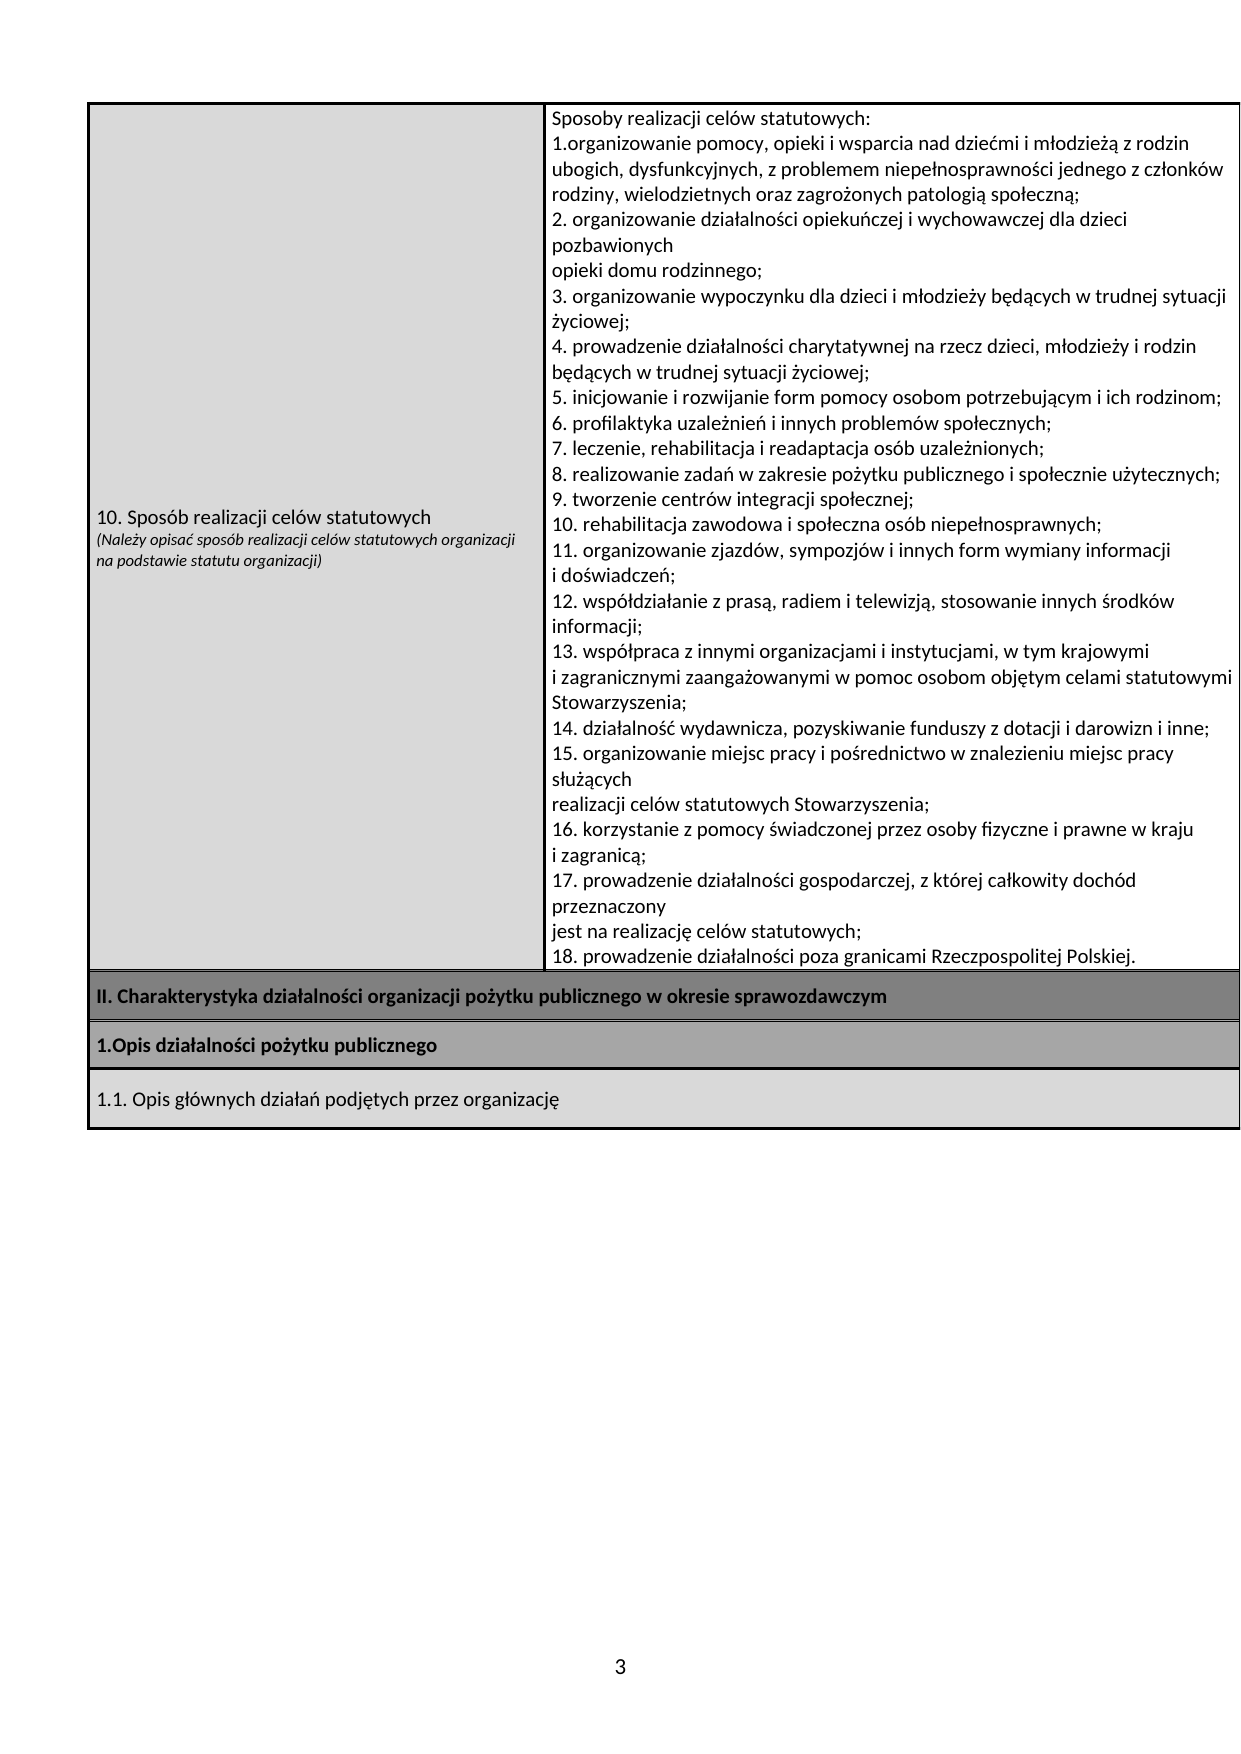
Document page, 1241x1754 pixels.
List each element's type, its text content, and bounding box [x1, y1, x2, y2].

table_cell 1.1. Opis głównych działań podjętych przez organizację [90, 1070, 1239, 1127]
table_cell 10. Sposób realizacji celów statutowych (Należy opisać sposób realizacji celów statutowych organizacji na podstawie statutu organizacji) [90, 105, 543, 969]
table_cell II. Charakterystyka działalności organizacji pożytku publicznego w okresie sprawozdawczym [90, 972, 1239, 1019]
table_cell 1.Opis działalności pożytku publicznego [90, 1022, 1239, 1067]
table_cell Sposoby realizacji celów statutowych: 1.organizowanie pomocy, opieki i wsparcia nad dziećmi i młodzieżą z rodzin ubogich, dysfunkcyjnych, z problemem niepełnosprawności jednego z członków rodziny, wielodzietnych oraz zagrożonych patologią społeczną; 2. organizowanie działalności opiekuńczej i wychowawczej dla dzieci pozbawionych opieki domu rodzinnego; 3. organizowanie wypoczynku dla dzieci i młodzieży będących w trudnej sytuacji życiowej; 4. prowadzenie działalności charytatywnej na rzecz dzieci, młodzieży i rodzin będących w trudnej sytuacji życiowej; 5. inicjowanie i rozwijanie form pomocy osobom potrzebującym i ich rodzinom; 6. profilaktyka uzależnień i innych problemów społecznych; 7. leczenie, rehabilitacja i readaptacja osób uzależnionych; 8. realizowanie zadań w zakresie pożytku publicznego i społecznie użytecznych; 9. tworzenie centrów integracji społecznej; 10. rehabilitacja zawodowa i społeczna osób niepełnosprawnych; 11. organizowanie zjazdów, sympozjów i innych form wymiany informacji i doświadczeń; 12. współdziałanie z prasą, radiem i telewizją, stosowanie innych środków informacji; 13. współpraca z innymi organizacjami i instytucjami, w tym krajowymi i zagranicznymi zaangażowanymi w pomoc osobom objętym celami statutowymi Stowarzyszenia; 14. działalność wydawnicza, pozyskiwanie funduszy z dotacji i darowizn i inne; 15. organizowanie miejsc pracy i pośrednictwo w znalezieniu miejsc pracy służących realizacji celów statutowych Stowarzyszenia; 16. korzystanie z pomocy świadczonej przez osoby fizyczne i prawne w kraju i zagranicą; 17. prowadzenie działalności gospodarczej, z której całkowity dochód przeznaczony jest na realizację celów statutowych; 18. prowadzenie działalności poza granicami Rzeczpospolitej Polskiej. [546, 105, 1239, 969]
